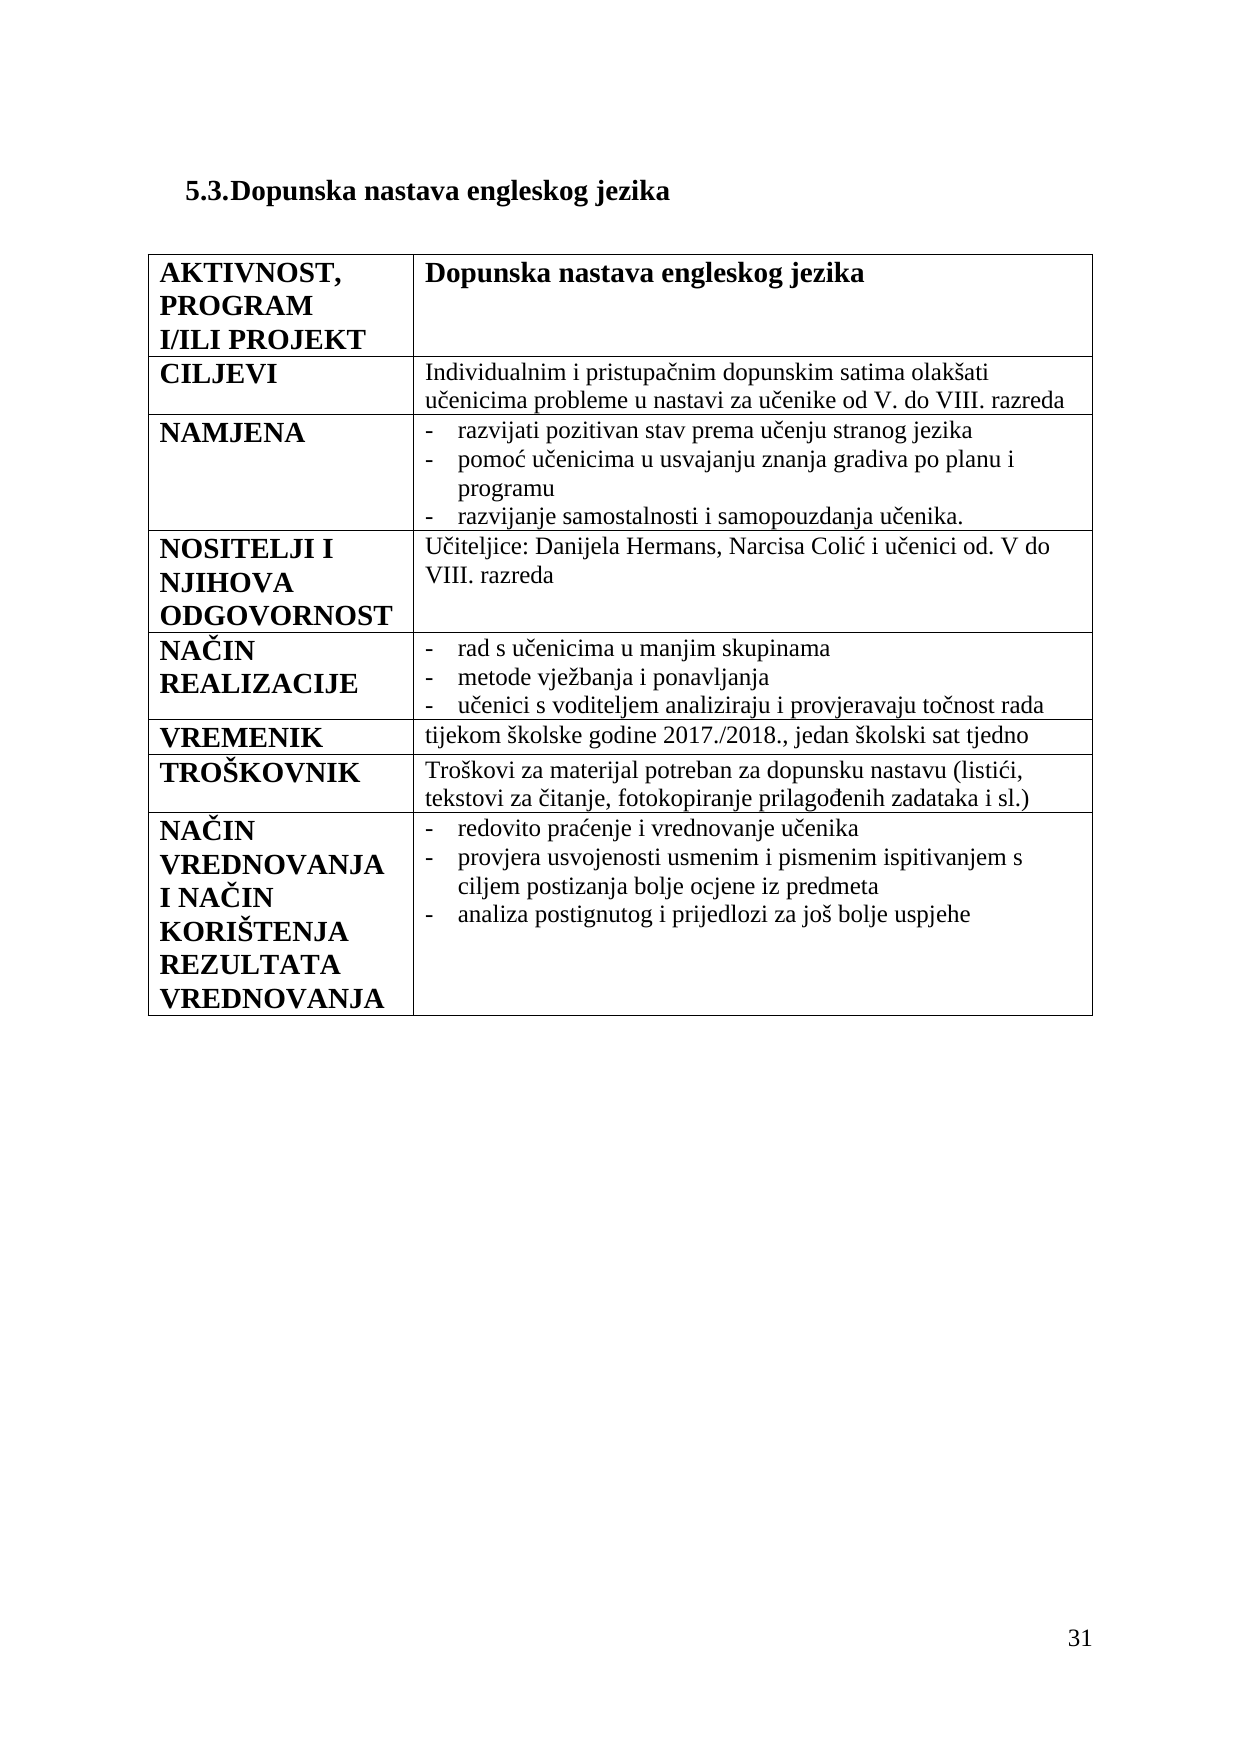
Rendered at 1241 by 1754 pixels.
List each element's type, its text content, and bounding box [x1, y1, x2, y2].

table_header Dopunska nastava engleskog jezika [414, 255, 1092, 356]
table_cell TROŠKOVNIK [149, 755, 413, 812]
table_cell Troškovi za materijal potreban za dopunsku nastavu (listići, tekstovi za čitanje, fotokopiranje prilagođenih zadataka i sl.) [414, 755, 1092, 812]
table_cell CILJEVI [149, 357, 413, 414]
table_cell VREMENIK [149, 720, 413, 754]
table_cell rad s učenicima u manjim skupinama metode vježbanja i ponavljanja učenici s voditeljem analiziraju i provjeravaju točnost rada [414, 633, 1092, 719]
table_cell Individualnim i pristupačnim dopunskim satima olakšati učenicima probleme u nastavi za učenike od V. do VIII. razreda [414, 357, 1092, 414]
table_cell redovito praćenje i vrednovanje učenika provjera usvojenosti usmenim i pismenim ispitivanjem s ciljem postizanja bolje ocjene iz predmeta analiza postignutog i prijedlozi za još bolje uspjehe [414, 813, 1092, 1014]
table_cell NOSITELJI I NJIHOVA ODGOVORNOST [149, 531, 413, 632]
table_header AKTIVNOST, PROGRAM I/ILI PROJEKT [149, 255, 413, 356]
table_cell NAČIN REALIZACIJE [149, 633, 413, 719]
table_cell Učiteljice: Danijela Hermans, Narcisa Colić i učenici od. V do VIII. razreda [414, 531, 1092, 632]
table_cell razvijati pozitivan stav prema učenju stranog jezika pomoć učenicima u usvajanju znanja gradiva po planu i programu razvijanje samostalnosti i samopouzdanja učenika. [414, 415, 1092, 530]
table_cell tijekom školske godine 2017./2018., jedan školski sat tjedno [414, 720, 1092, 754]
table_cell NAMJENA [149, 415, 413, 530]
table_cell NAČIN VREDNOVANJA I NAČIN KORIŠTENJA REZULTATA VREDNOVANJA [149, 813, 413, 1014]
subtitle Dopunska nastava engleskog jezika [185, 173, 1093, 206]
